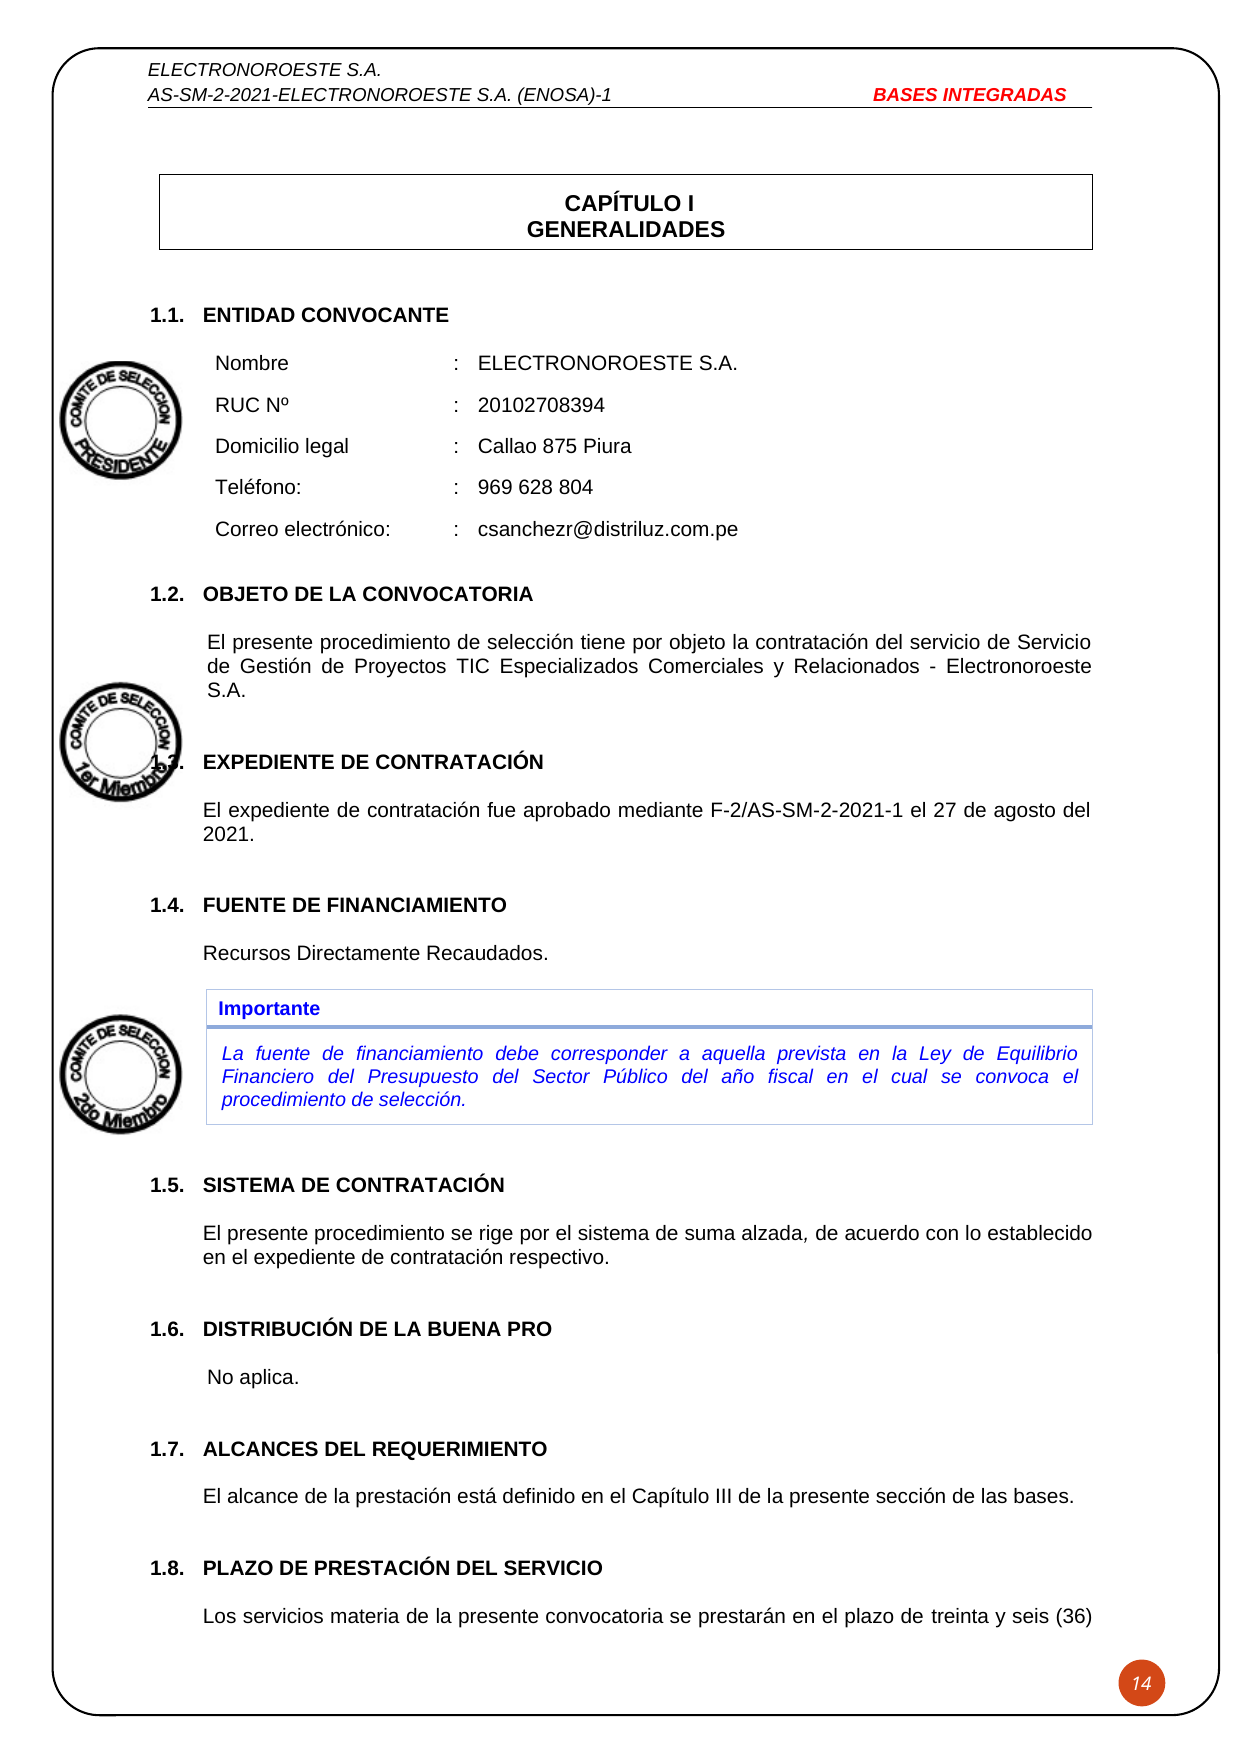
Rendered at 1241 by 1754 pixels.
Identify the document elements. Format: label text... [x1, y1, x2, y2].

list SISTEMA DE CONTRATACIÓN [150, 1173, 1092, 1197]
table_cell Correo electrónico: [204, 516, 442, 558]
list No aplica. [207, 1364, 1092, 1388]
table_cell csanchezr@distriluz.com.pe [466, 516, 1097, 558]
picture [58, 361, 183, 1136]
text El expediente de contratación fue aprobado mediante F-2/AS-SM-2-2021-1 el 27 de agosto del 2021. [203, 797, 1092, 845]
text El presente procedimiento se rige por el sistema de suma alzada, de acuerdo con lo establecido en el expediente de contratación respectivo. [203, 1221, 1092, 1269]
table_cell RUC Nº [204, 393, 442, 434]
table_cell Callao 875 Piura [466, 434, 1097, 475]
text El alcance de la prestación está definido en el Capítulo III de la presente sección de las bases. [203, 1484, 1092, 1508]
table_cell 969 628 804 [466, 475, 1097, 516]
table_cell Domicilio legal [204, 434, 442, 475]
table_header Nombre [204, 351, 442, 392]
list FUENTE DE FINANCIAMIENTO [150, 893, 1092, 917]
table_header ELECTRONOROESTE S.A. [466, 351, 1097, 392]
list EXPEDIENTE DE CONTRATACIÓN [150, 749, 1092, 773]
table_cell 20102708394 [466, 393, 1097, 434]
table_cell : [442, 393, 466, 434]
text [203, 1604, 1092, 1628]
text El presente procedimiento de selección tiene por objeto la contratación del servicio de Servicio de Gestión de Proyectos TIC Especializados Comerciales y Relacionados - Electronoroeste S.A. [207, 630, 1092, 702]
table_header CAPÍTULO I GENERALIDADES [160, 175, 1092, 249]
text Recursos Directamente Recaudados. [203, 941, 1092, 965]
list OBJETO DE LA CONVOCATORIA [150, 582, 1092, 606]
table_cell Teléfono: [204, 475, 442, 516]
list ALCANCES DEL REQUERIMIENTO [150, 1436, 1092, 1460]
list PLAZO DE PRESTACIÓN DEL SERVICIO [150, 1556, 1092, 1580]
table_cell La fuente de financiamiento debe corresponder a aquella prevista en la Ley de Equilibrio Financiero del Presupuesto del Sector Público del año fiscal en el cual se convoca el procedimiento de selección. [207, 1029, 1092, 1124]
list DISTRIBUCIÓN DE LA BUENA PRO [150, 1317, 1092, 1341]
table_cell : [442, 434, 466, 475]
table_cell : [442, 475, 466, 516]
table_header : [442, 351, 466, 392]
table_header Importante [207, 990, 1092, 1025]
table_cell : [442, 516, 466, 558]
list ENTIDAD CONVOCANTE [150, 303, 1092, 327]
